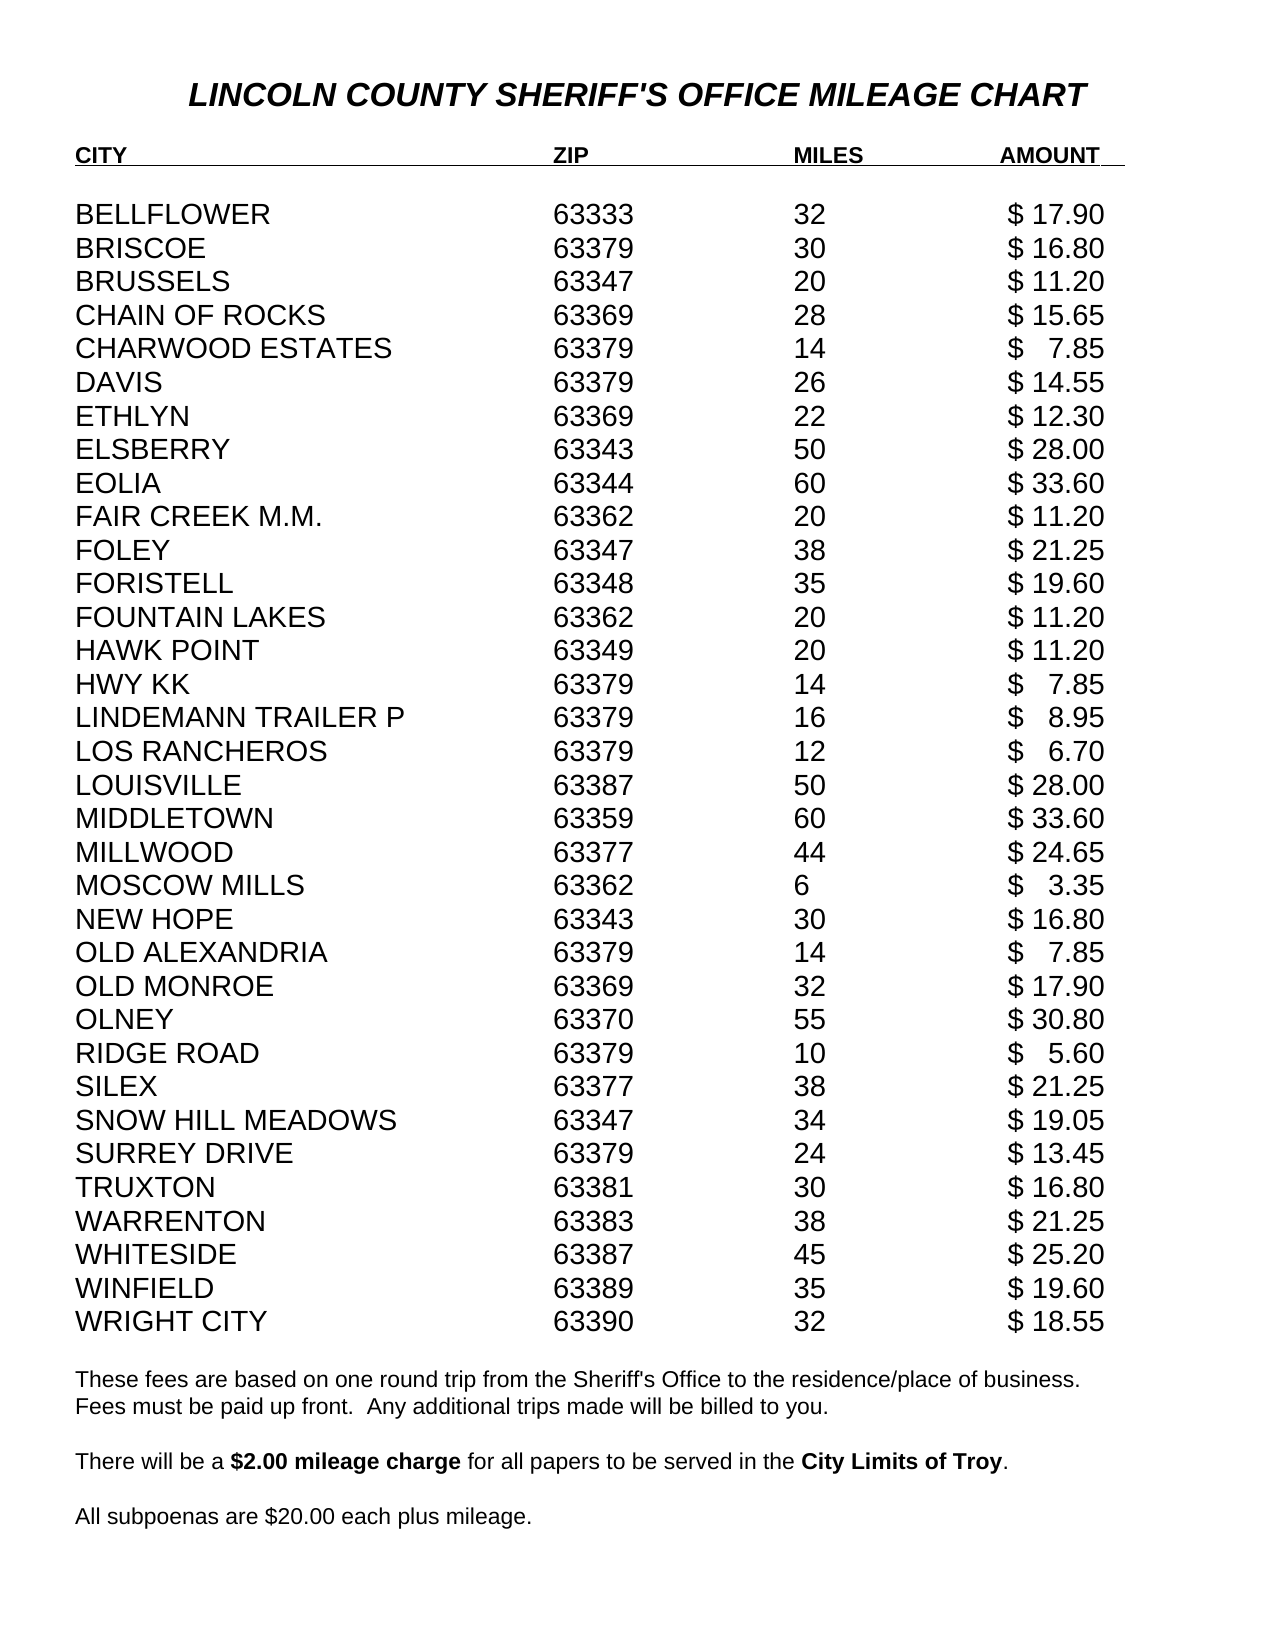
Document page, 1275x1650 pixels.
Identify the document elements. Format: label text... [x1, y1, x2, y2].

text MILLWOOD 63377 44 $ 24.65 [75, 834, 1200, 868]
text ELSBERRY 63343 50 $ 28.00 [75, 432, 1200, 466]
text WHITESIDE 63387 45 $ 25.20 [75, 1237, 1200, 1271]
text ETHLYN 63369 22 $ 12.30 [75, 398, 1200, 432]
text CHAIN OF ROCKS 63369 28 $ 15.65 [75, 298, 1200, 331]
text MOSCOW MILLS 63362 6 $ 3.35 [75, 868, 1200, 902]
text TRUXTON 63381 30 $ 16.80 [75, 1170, 1200, 1203]
text DAVIS 63379 26 $ 14.55 [75, 365, 1200, 398]
text WARRENTON 63383 38 $ 21.25 [75, 1203, 1200, 1237]
text Fees must be paid up front. Any additional trips made will be billed to you. [75, 1393, 1200, 1419]
text BELLFLOWER 63333 32 $ 17.90 [75, 197, 1200, 231]
text RIDGE ROAD 63379 10 $ 5.60 [75, 1036, 1200, 1069]
text FOUNTAIN LAKES 63362 20 $ 11.20 [75, 600, 1200, 633]
text BRUSSELS 63347 20 $ 11.20 [75, 264, 1200, 298]
text EOLIA 63344 60 $ 33.60 [75, 466, 1200, 499]
text CHARWOOD ESTATES 63379 14 $ 7.85 [75, 331, 1200, 365]
text OLNEY 63370 55 $ 30.80 [75, 1002, 1200, 1036]
text FOLEY 63347 38 $ 21.25 [75, 533, 1200, 566]
text HWY KK 63379 14 $ 7.85 [75, 667, 1200, 700]
text LOUISVILLE 63387 50 $ 28.00 [75, 767, 1200, 801]
text WINFIELD 63389 35 $ 19.60 [75, 1271, 1200, 1304]
text HAWK POINT 63349 20 $ 11.20 [75, 633, 1200, 667]
text OLD ALEXANDRIA 63379 14 $ 7.85 [75, 935, 1200, 969]
text SURREY DRIVE 63379 24 $ 13.45 [75, 1136, 1200, 1170]
text MIDDLETOWN 63359 60 $ 33.60 [75, 801, 1200, 834]
text CITY ZIP MILES AMOUNT [75, 142, 1200, 168]
text All subpoenas are $20.00 each plus mileage. [75, 1503, 1200, 1529]
text WRIGHT CITY 63390 32 $ 18.55 [75, 1304, 1200, 1338]
text SNOW HILL MEADOWS 63347 34 $ 19.05 [75, 1103, 1200, 1136]
text These fees are based on one round trip from the Sheriff's Office to the residence/place of business. [75, 1366, 1200, 1393]
text LINCOLN COUNTY SHERIFF'S OFFICE MILEAGE CHART [75, 75, 1200, 113]
text LINDEMANN TRAILER P 63379 16 $ 8.95 [75, 700, 1200, 734]
text FORISTELL 63348 35 $ 19.60 [75, 566, 1200, 600]
text SILEX 63377 38 $ 21.25 [75, 1069, 1200, 1103]
text There will be a $2.00 mileage charge for all papers to be served in the City Limits of Troy. [75, 1448, 1200, 1474]
text FAIR CREEK M.M. 63362 20 $ 11.20 [75, 499, 1200, 533]
text NEW HOPE 63343 30 $ 16.80 [75, 902, 1200, 935]
text BRISCOE 63379 30 $ 16.80 [75, 231, 1200, 264]
text OLD MONROE 63369 32 $ 17.90 [75, 969, 1200, 1002]
text LOS RANCHEROS 63379 12 $ 6.70 [75, 734, 1200, 767]
